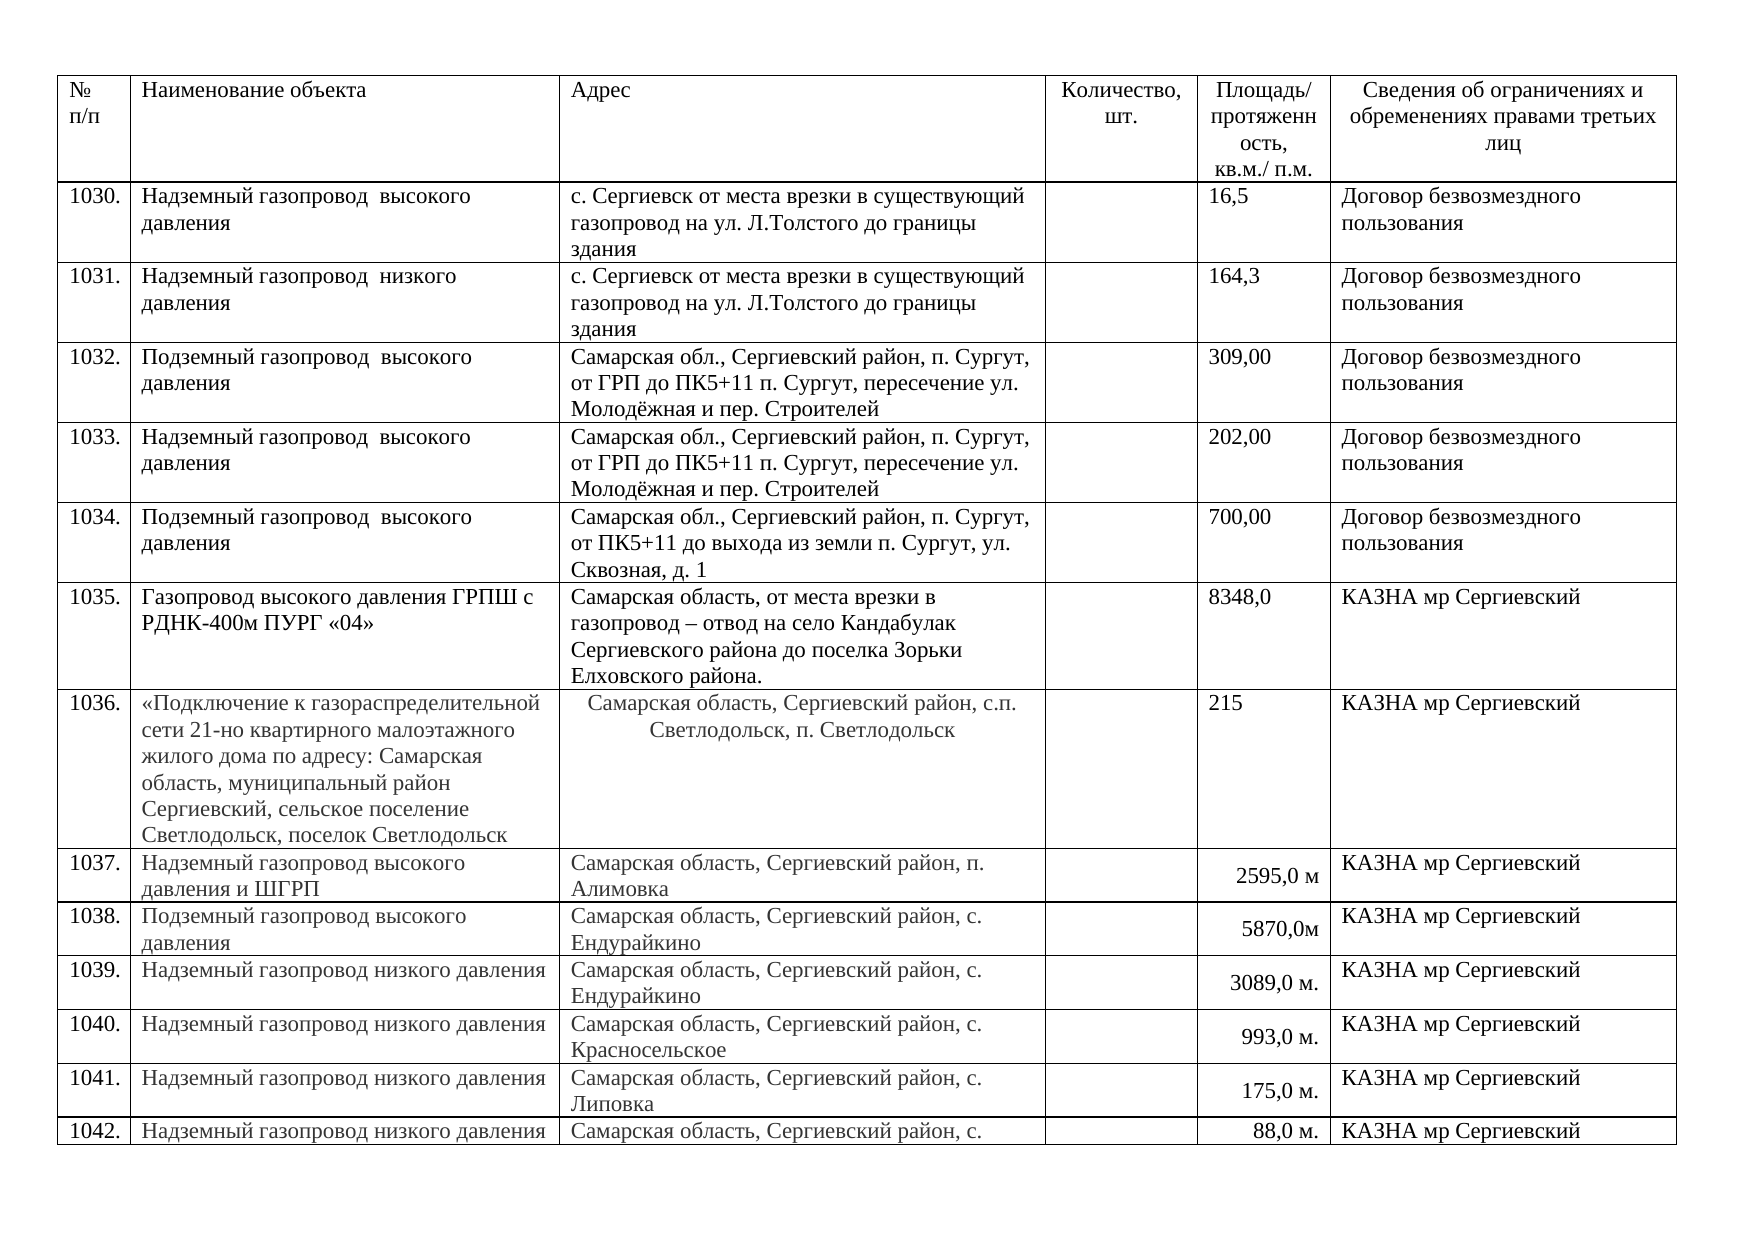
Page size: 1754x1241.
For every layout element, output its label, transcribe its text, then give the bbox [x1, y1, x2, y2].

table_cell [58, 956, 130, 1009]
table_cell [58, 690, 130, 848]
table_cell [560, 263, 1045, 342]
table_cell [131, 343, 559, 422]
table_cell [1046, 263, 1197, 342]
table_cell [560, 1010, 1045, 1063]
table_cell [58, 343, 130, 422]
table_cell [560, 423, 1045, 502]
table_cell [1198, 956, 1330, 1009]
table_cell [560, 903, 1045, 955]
table_header № п/п [58, 76, 130, 181]
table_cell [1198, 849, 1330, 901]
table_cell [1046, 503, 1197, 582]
table_header Площадь/ протяженность, кв.м./ п.м. [1198, 76, 1330, 181]
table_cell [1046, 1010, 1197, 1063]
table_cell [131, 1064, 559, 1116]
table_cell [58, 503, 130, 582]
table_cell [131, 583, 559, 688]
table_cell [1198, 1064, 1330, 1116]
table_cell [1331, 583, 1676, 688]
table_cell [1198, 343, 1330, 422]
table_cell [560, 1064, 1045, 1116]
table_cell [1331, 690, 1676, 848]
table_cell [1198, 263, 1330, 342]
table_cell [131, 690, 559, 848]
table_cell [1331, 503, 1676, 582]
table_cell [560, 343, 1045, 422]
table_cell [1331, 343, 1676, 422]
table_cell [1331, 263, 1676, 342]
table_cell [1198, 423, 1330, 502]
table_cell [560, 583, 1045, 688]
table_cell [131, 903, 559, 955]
table_header Количество, шт. [1046, 76, 1197, 181]
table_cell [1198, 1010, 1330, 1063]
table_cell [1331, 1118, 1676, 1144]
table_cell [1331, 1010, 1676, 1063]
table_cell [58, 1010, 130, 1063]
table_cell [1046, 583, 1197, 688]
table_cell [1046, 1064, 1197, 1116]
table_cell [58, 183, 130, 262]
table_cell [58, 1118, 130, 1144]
table_header Наименование объекта [131, 76, 559, 181]
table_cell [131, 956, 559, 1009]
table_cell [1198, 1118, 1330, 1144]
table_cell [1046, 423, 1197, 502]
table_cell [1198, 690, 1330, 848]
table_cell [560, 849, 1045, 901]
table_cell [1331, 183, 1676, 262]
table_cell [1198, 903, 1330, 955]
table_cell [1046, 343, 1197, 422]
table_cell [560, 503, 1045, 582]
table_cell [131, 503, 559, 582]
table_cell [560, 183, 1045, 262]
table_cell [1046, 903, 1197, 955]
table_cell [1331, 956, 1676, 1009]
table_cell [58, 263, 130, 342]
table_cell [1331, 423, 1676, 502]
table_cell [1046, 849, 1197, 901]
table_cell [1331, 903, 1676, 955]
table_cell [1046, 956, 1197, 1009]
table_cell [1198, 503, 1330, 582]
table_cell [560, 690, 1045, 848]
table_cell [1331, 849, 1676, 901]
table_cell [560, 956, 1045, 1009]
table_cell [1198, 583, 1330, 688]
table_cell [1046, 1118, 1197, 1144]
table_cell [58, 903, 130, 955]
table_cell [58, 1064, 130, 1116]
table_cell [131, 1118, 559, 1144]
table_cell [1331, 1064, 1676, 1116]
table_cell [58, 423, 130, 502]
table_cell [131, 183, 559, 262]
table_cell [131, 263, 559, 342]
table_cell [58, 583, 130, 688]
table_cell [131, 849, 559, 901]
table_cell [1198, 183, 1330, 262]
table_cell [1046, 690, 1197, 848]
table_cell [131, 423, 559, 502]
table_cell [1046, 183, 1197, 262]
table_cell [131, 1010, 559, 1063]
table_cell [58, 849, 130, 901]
table_header Сведения об ограничениях и обременениях правами третьих лиц [1331, 76, 1676, 181]
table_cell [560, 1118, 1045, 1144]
table_header Адрес [560, 76, 1045, 181]
